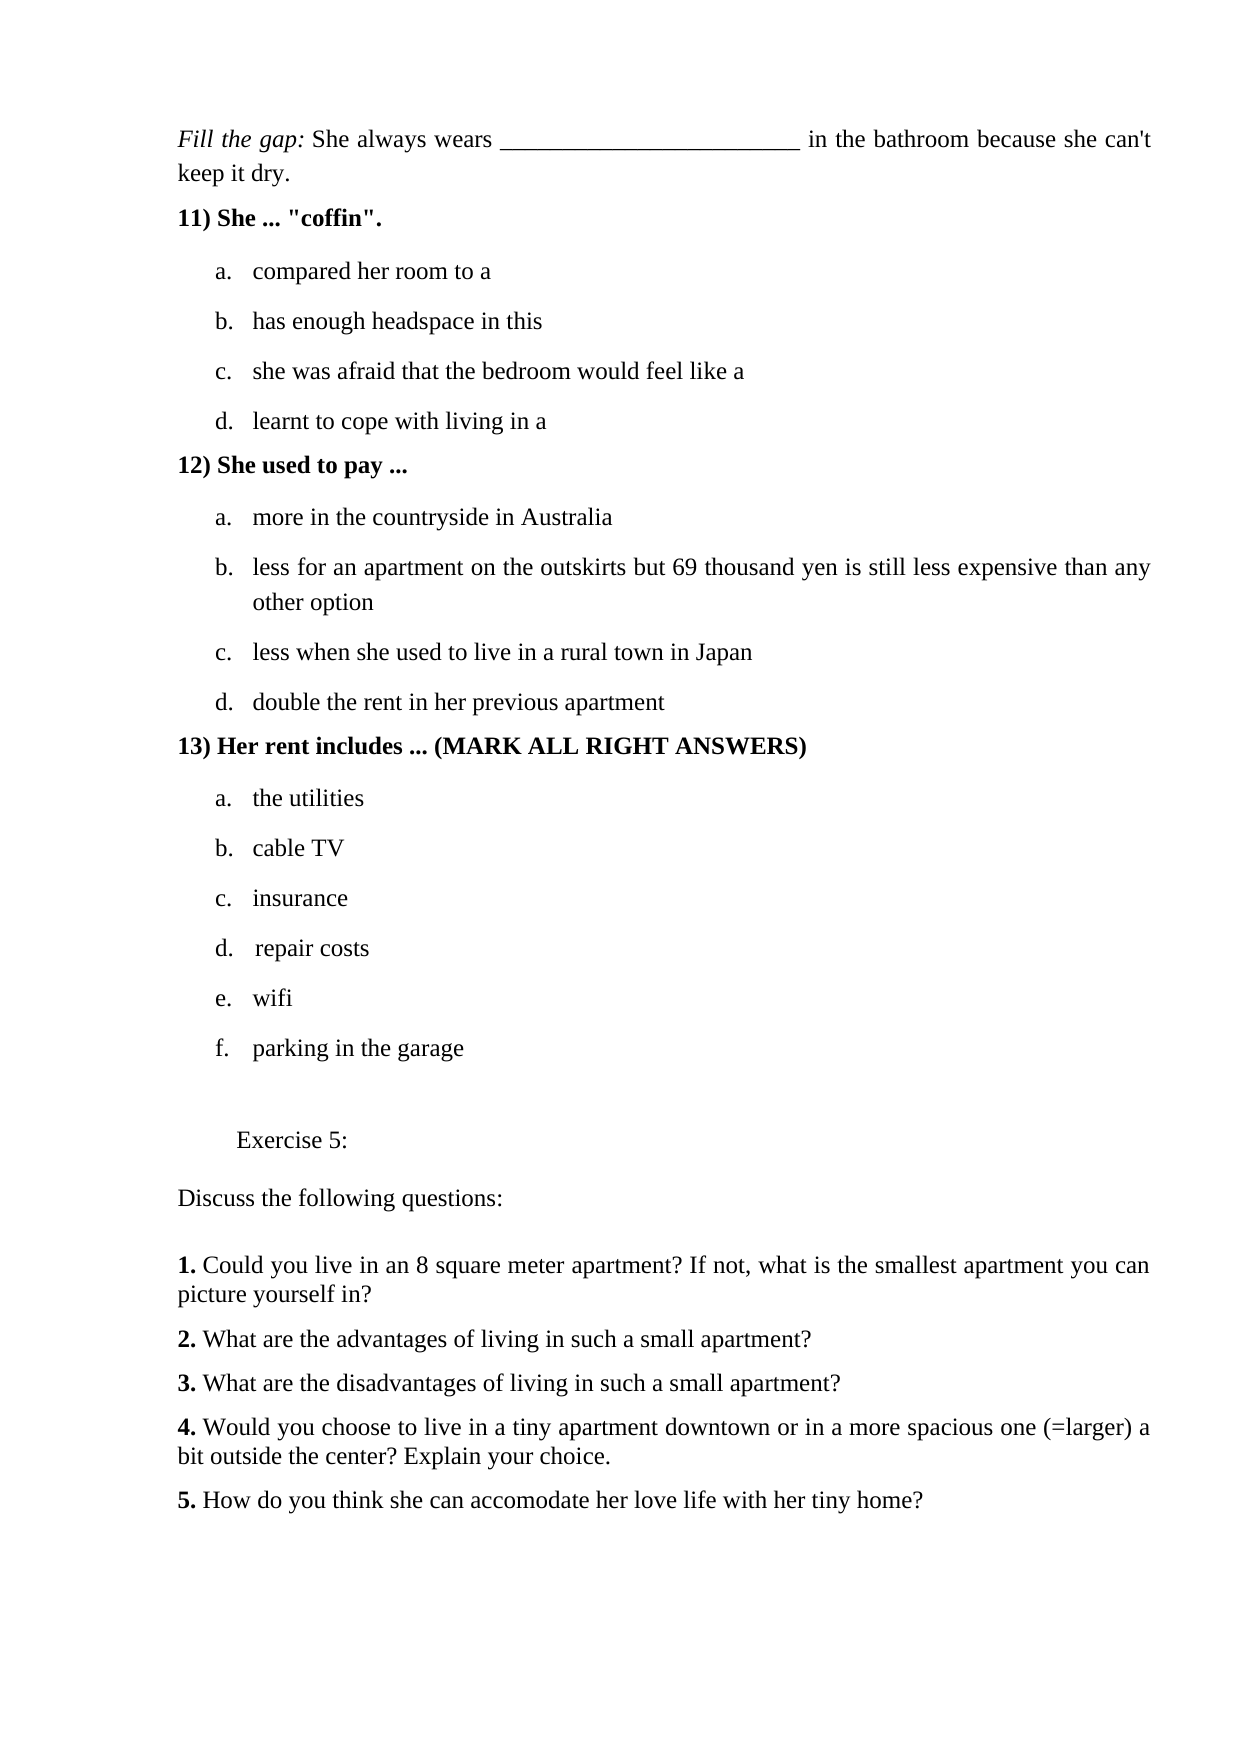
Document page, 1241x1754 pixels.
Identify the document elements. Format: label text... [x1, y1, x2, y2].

list less for an apartment on the outskirts but 69 thousand yen is still less expensive than any other option [215, 547, 1152, 616]
subtitle Discuss the following questions: [177, 1172, 1152, 1212]
list cable TV [215, 828, 1152, 862]
list less when she used to live in a rural town in Japan [215, 631, 1152, 666]
text 3. What are the disadvantages of living in such a small apartment? [177, 1368, 1152, 1397]
list compared her room to a [215, 250, 1152, 284]
list learnt to cope with living in a [215, 400, 1152, 434]
text Fill the gap: She always wears ________________________ in the bathroom because she can't keep it dry. [177, 118, 1152, 187]
list more in the countryside in Australia [215, 497, 1152, 531]
text 13) Her rent includes ... (MARK ALL RIGHT ANSWERS) [177, 731, 1152, 760]
text 12) She used to pay ... [177, 450, 1152, 479]
list insurance [215, 878, 1152, 912]
list wifi [215, 978, 1152, 1012]
text Exercise 5: [177, 1125, 1152, 1153]
text 4. Would you choose to live in a tiny apartment downtown or in a more spacious one (=larger) a bit outside the center? Explain your choice. [177, 1412, 1152, 1470]
list double the rent in her previous apartment [215, 681, 1152, 716]
list parking in the garage [215, 1028, 1152, 1062]
text 11) She ... "coffin". [177, 203, 1152, 232]
list has enough headspace in this [215, 300, 1152, 334]
list the utilities [215, 778, 1152, 812]
list repair costs [215, 928, 1152, 962]
text 2. What are the advantages of living in such a small apartment? [177, 1324, 1152, 1352]
list she was afraid that the bedroom would feel like a [215, 350, 1152, 384]
text 1. Could you live in an 8 square meter apartment? If not, what is the smallest apartment you can picture yourself in? [177, 1251, 1152, 1308]
text 5. How do you think she can accomodate her love life with her tiny home? [177, 1486, 1152, 1514]
